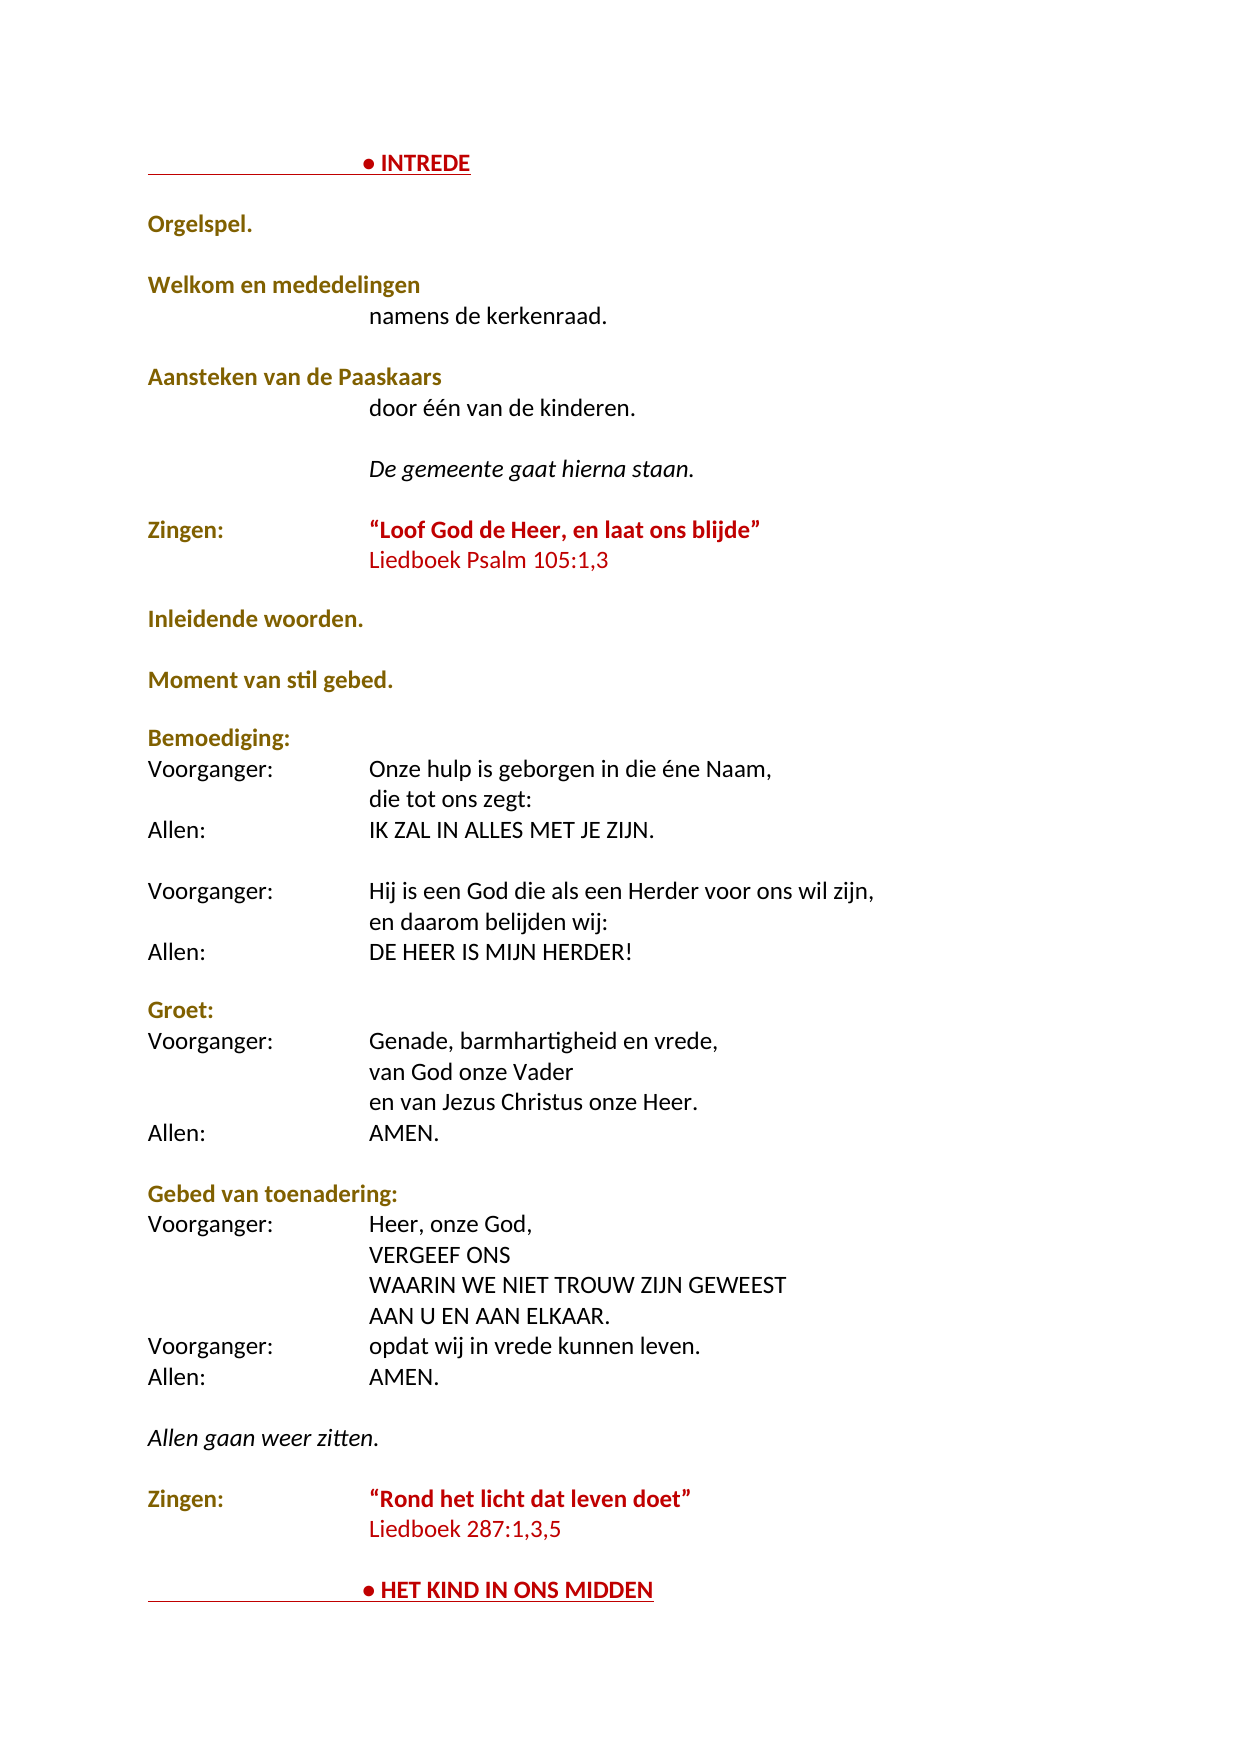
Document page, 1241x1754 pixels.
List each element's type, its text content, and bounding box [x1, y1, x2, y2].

text Orgelspel. [148, 209, 1093, 239]
text door één van de kinderen. [295, 392, 1093, 422]
text Voorganger: opdat wij in vrede kunnen leven. [148, 1330, 1093, 1361]
text Zingen: “Loof God de Heer, en laat ons blijde” [148, 514, 1093, 544]
text AAN U EN AAN ELKAAR. [148, 1300, 1093, 1330]
text en van Jezus Christus onze Heer. [295, 1086, 1093, 1117]
text Gebed van toenadering: [148, 1178, 1093, 1208]
text WAARIN WE NIET TROUW ZIJN GEWEEST [148, 1269, 1093, 1300]
text Aansteken van de Paaskaars [148, 361, 1093, 392]
text Inleidende woorden. [148, 603, 1093, 633]
text Bemoediging: [148, 722, 1093, 753]
text • INTREDE [148, 148, 1093, 178]
text De gemeente gaat hierna staan. [295, 453, 1093, 483]
text en daarom belijden wij: [295, 906, 1093, 936]
text Allen gaan weer zitten. [148, 1422, 1093, 1452]
text Zingen: “Rond het licht dat leven doet” [148, 1483, 1093, 1513]
text Groet: [148, 995, 1093, 1025]
text Allen: AMEN. [148, 1117, 1093, 1147]
text Allen: DE HEER IS MIJN HERDER! [148, 936, 1093, 967]
text Voorganger: Genade, barmhartigheid en vrede, [148, 1025, 1093, 1056]
text Voorganger: Hij is een God die als een Herder voor ons wil zijn, [148, 875, 1093, 906]
text Moment van stil gebed. [148, 664, 1093, 694]
text Allen: AMEN. [148, 1361, 1093, 1391]
text • HET KIND IN ONS MIDDEN [148, 1574, 1093, 1605]
text Welkom en mededelingen [148, 270, 1093, 300]
text die tot ons zegt: [295, 783, 1093, 814]
text Liedboek 287:1,3,5 [148, 1513, 1093, 1544]
text Allen: IK ZAL IN ALLES MET JE ZIJN. [148, 814, 1093, 844]
text Voorganger: Onze hulp is geborgen in die éne Naam, [148, 753, 1093, 783]
text Voorganger: Heer, onze God, [148, 1208, 1093, 1239]
text VERGEEF ONS [148, 1239, 1093, 1269]
text van God onze Vader [295, 1056, 1093, 1086]
text Liedboek Psalm 105:1,3 [148, 544, 1093, 575]
text namens de kerkenraad. [369, 300, 1093, 331]
